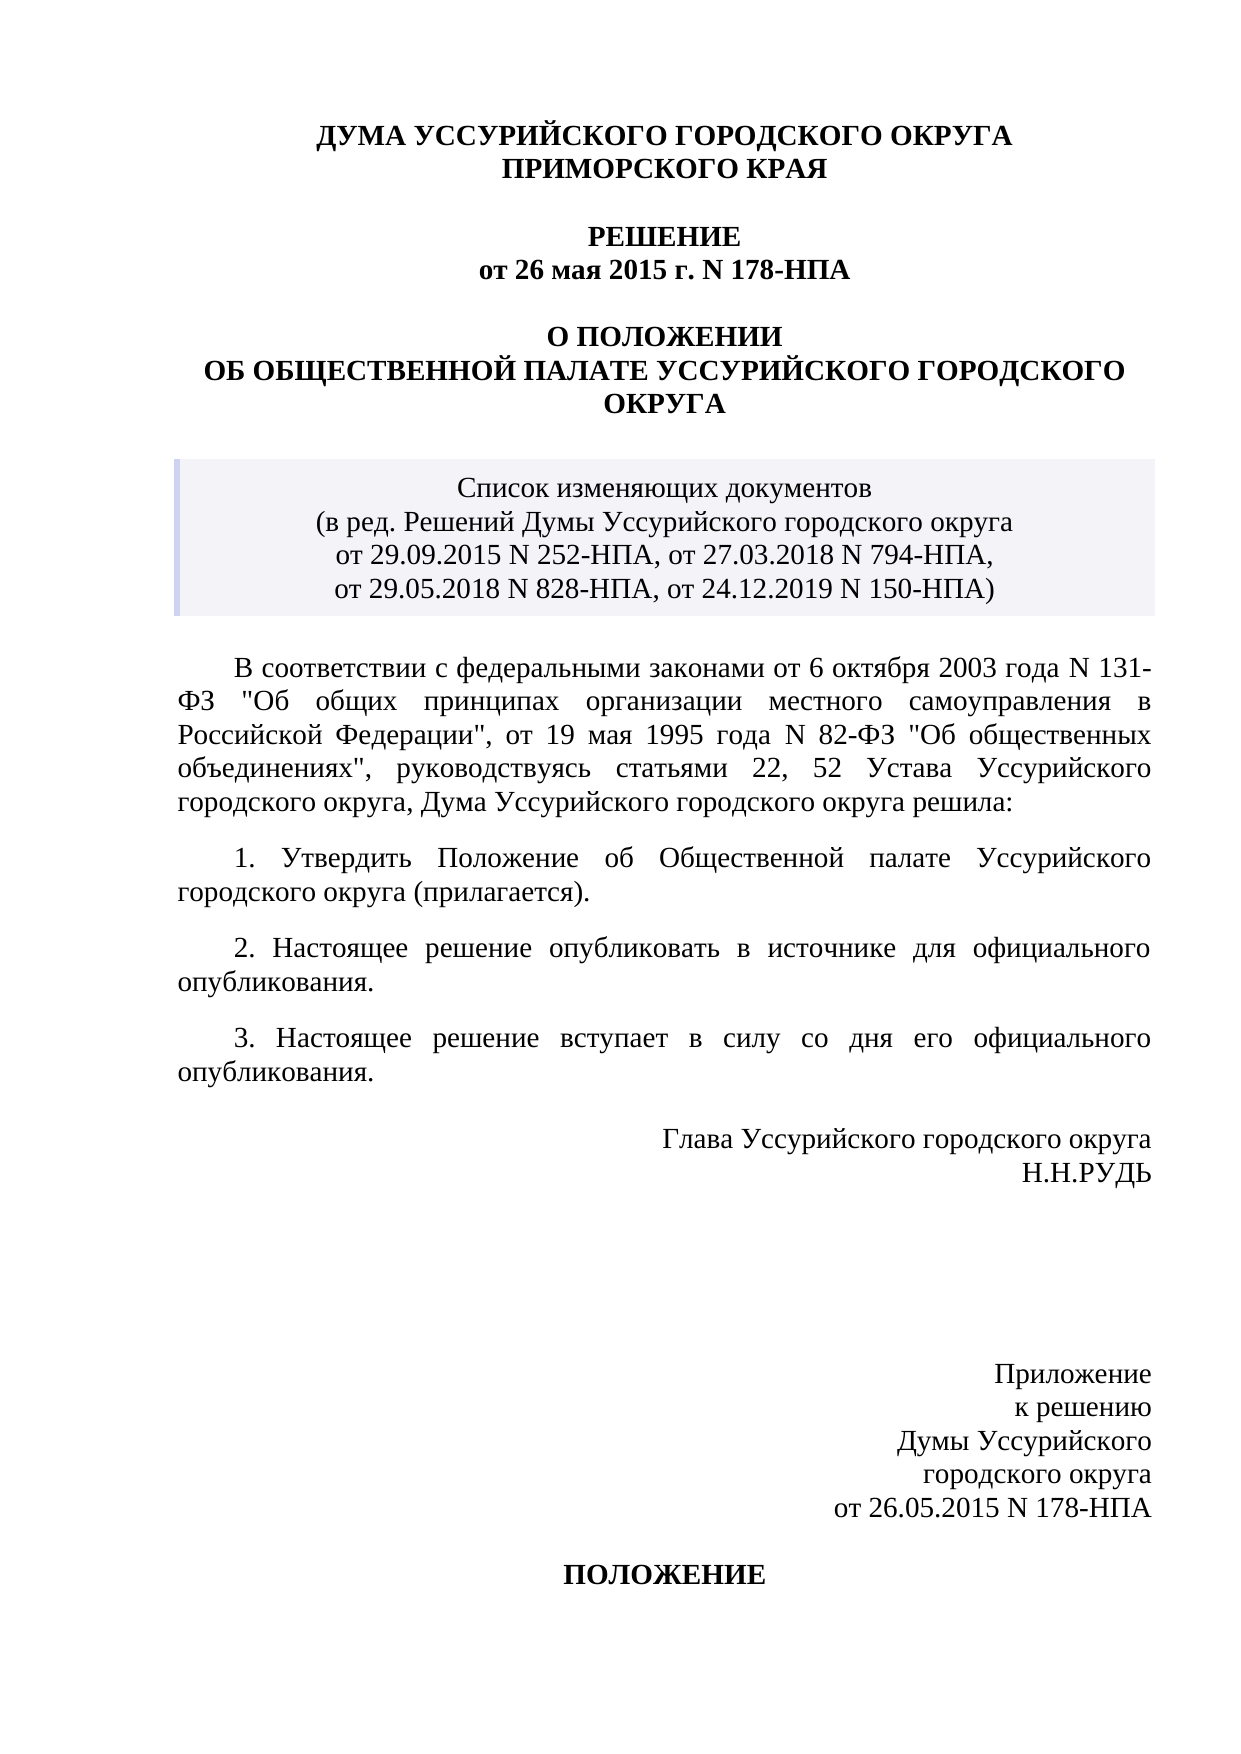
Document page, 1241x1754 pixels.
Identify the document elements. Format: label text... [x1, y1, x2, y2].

text Приложение [177, 1356, 1152, 1389]
text 3. Настоящее решение вступает в силу со дня его официального опубликования. [177, 1021, 1152, 1088]
title ПОЛОЖЕНИЕ [177, 1557, 1152, 1591]
text от 26.05.2015 N 178-НПА [177, 1490, 1152, 1524]
title ДУМА УССУРИЙСКОГО ГОРОДСКОГО ОКРУГА [177, 118, 1152, 152]
text Н.Н.РУДЬ [177, 1155, 1152, 1188]
table_header Список изменяющих документов (в ред. Решений Думы Уссурийского городского округа от 29.09.2015 N 252-НПА, от 27.03.2018 N 794-НПА, от 29.05.2018 N 828-НПА, от 24.12.2019 N 150-НПА) [180, 459, 1149, 616]
text к решению [177, 1389, 1152, 1423]
title ПРИМОРСКОГО КРАЯ [177, 152, 1152, 185]
text городского округа [177, 1457, 1152, 1490]
text 1. Утвердить Положение об Общественной палате Уссурийского городского округа (прилагается). [177, 841, 1152, 908]
text В соответствии с федеральными законами от 6 октября 2003 года N 131-ФЗ "Об общих принципах организации местного самоуправления в Российской Федерации", от 19 мая 1995 года N 82-ФЗ "Об общественных объединениях", руководствуясь статьями 22, 52 Устава Уссурийского городского округа, Дума Уссурийского городского округа решила: [177, 650, 1152, 818]
title от 26 мая 2015 г. N 178-НПА [177, 252, 1152, 286]
title О ПОЛОЖЕНИИ [177, 319, 1152, 353]
title ОБ ОБЩЕСТВЕННОЙ ПАЛАТЕ УССУРИЙСКОГО ГОРОДСКОГО ОКРУГА [177, 353, 1152, 420]
text Думы Уссурийского [177, 1423, 1152, 1457]
text 2. Настоящее решение опубликовать в источнике для официального опубликования. [177, 931, 1152, 998]
title РЕШЕНИЕ [177, 219, 1152, 252]
text Глава Уссурийского городского округа [177, 1121, 1152, 1155]
